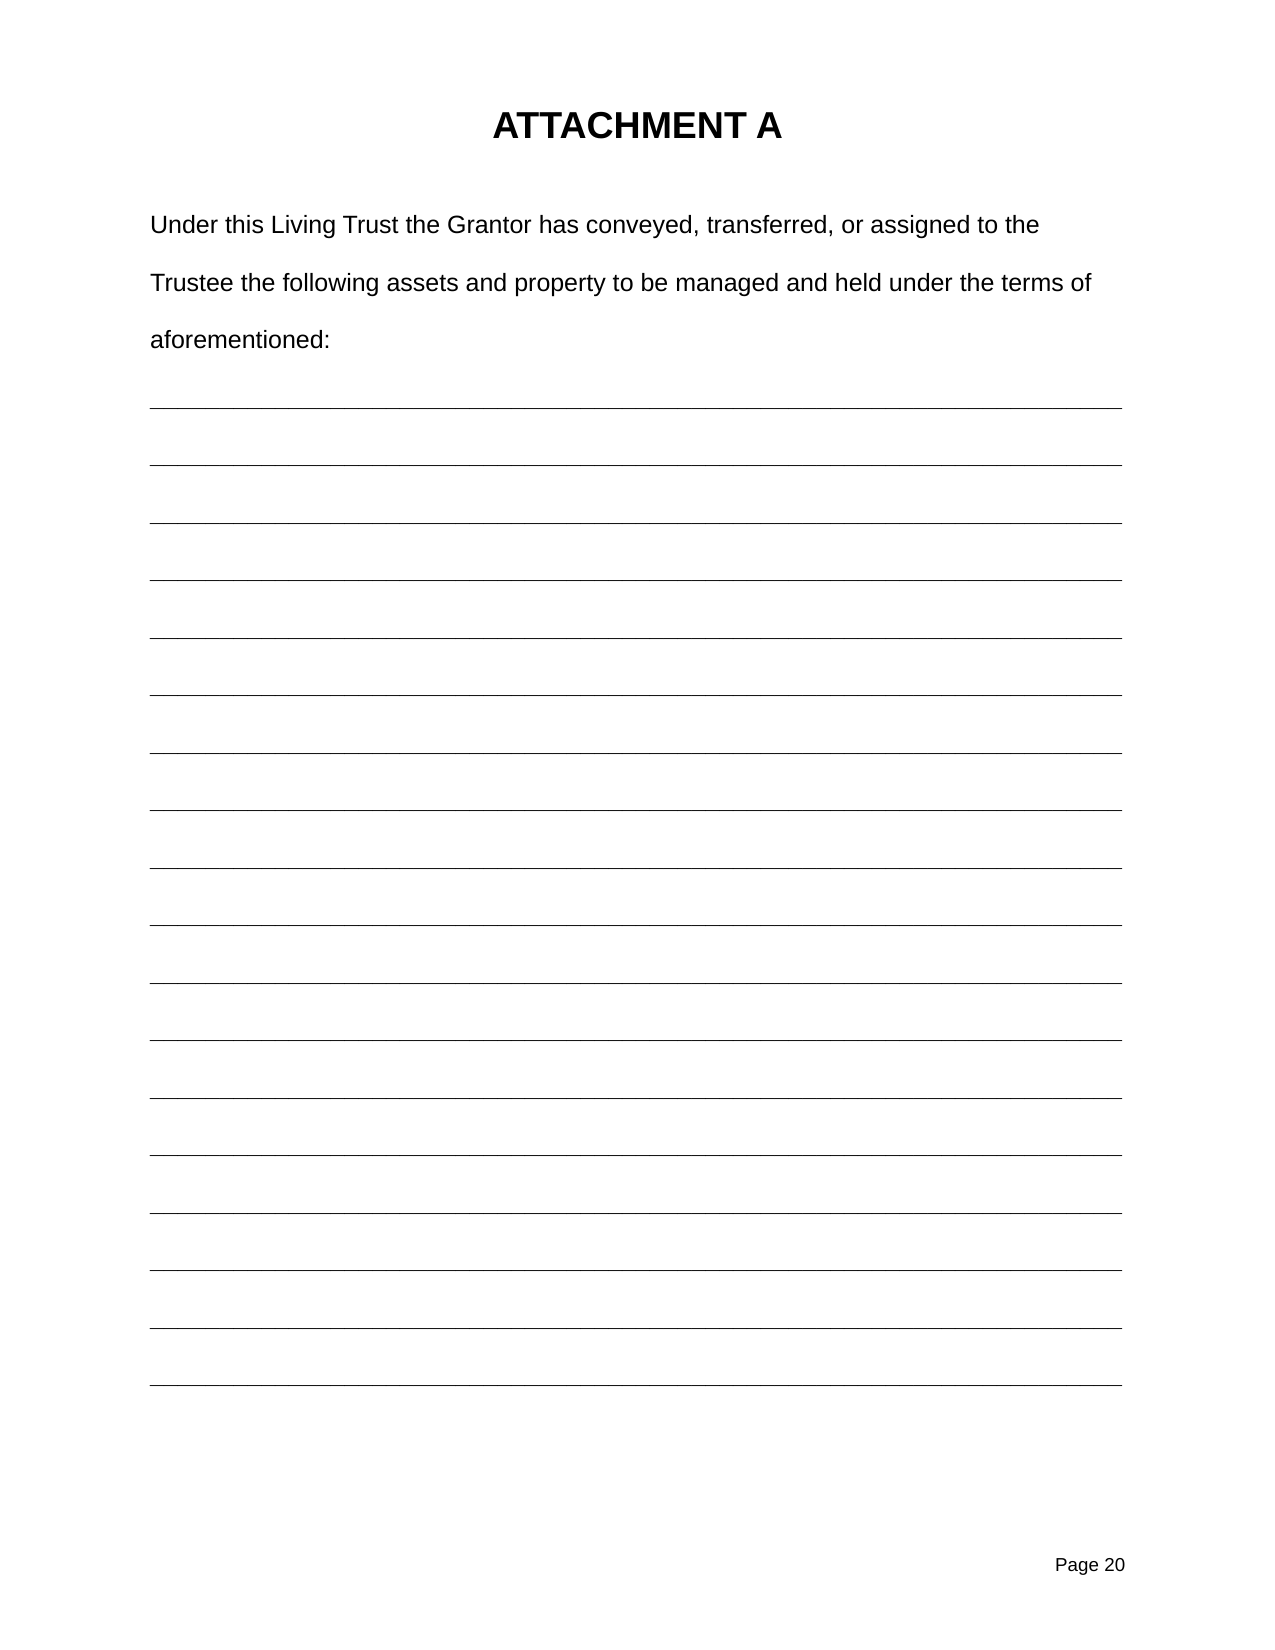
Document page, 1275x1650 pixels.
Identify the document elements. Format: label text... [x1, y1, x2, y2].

text ______________________________________________________________________ [150, 440, 1125, 469]
text ______________________________________________________________________ [150, 843, 1125, 871]
text ______________________________________________________________________ [150, 958, 1125, 986]
text ______________________________________________________________________ [150, 785, 1125, 814]
text ______________________________________________________________________ [150, 1073, 1125, 1101]
text ______________________________________________________________________ [150, 1130, 1125, 1159]
text ______________________________________________________________________ [150, 900, 1125, 929]
text ______________________________________________________________________ [150, 555, 1125, 584]
text ATTACHMENT A [150, 103, 1125, 146]
text ______________________________________________________________________ [150, 383, 1125, 411]
text ______________________________________________________________________ [150, 670, 1125, 699]
text ______________________________________________________________________ [150, 613, 1125, 641]
text ______________________________________________________________________ [150, 1015, 1125, 1044]
text ______________________________________________________________________ [150, 1245, 1125, 1274]
text Under this Living Trust the Grantor has conveyed, transferred, or assigned to the Trustee the following assets and property to be managed and held under the terms of aforementioned: [150, 210, 1125, 354]
text ______________________________________________________________________ [150, 1188, 1125, 1216]
text ______________________________________________________________________ [150, 728, 1125, 756]
text ______________________________________________________________________ [150, 1303, 1125, 1331]
text ______________________________________________________________________ [150, 498, 1125, 526]
text ______________________________________________________________________ [150, 1360, 1125, 1389]
